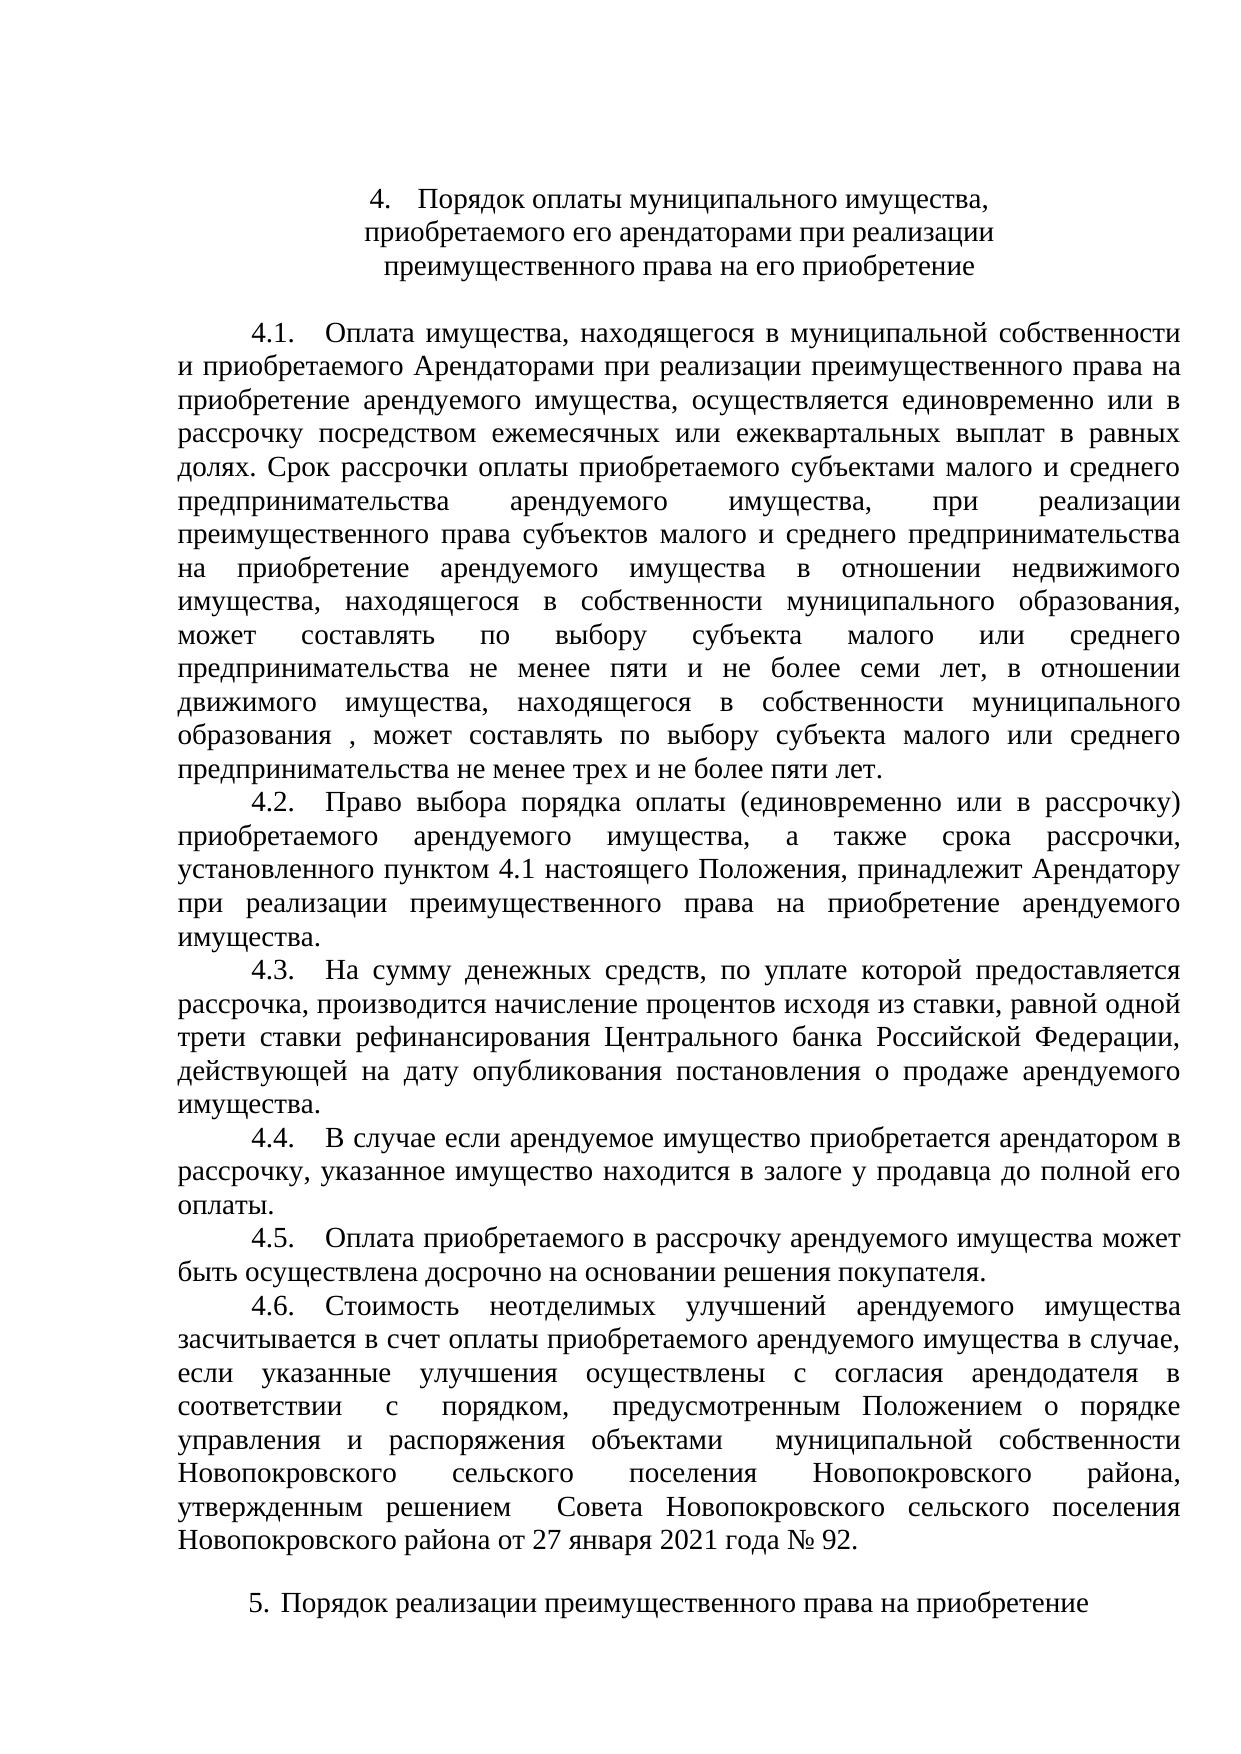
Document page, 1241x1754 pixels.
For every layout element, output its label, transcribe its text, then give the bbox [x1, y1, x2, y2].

list В случае если арендуемое имущество приобретается арендатором в рассрочку, указанное имущество находится в залоге у продавца до полной его оплаты. [177, 1120, 1181, 1221]
list Оплата имущества, находящегося в муниципальной собственности и приобретаемого Арендаторами при реализации преимущественного права на приобретение арендуемого имущества, осуществляется единовременно или в рассрочку посредством ежемесячных или ежеквартальных выплат в равных долях. Срок рассрочки оплаты приобретаемого субъектами малого и среднего предпринимательства арендуемого имущества, при реализации преимущественного права субъектов малого и среднего предпринимательства на приобретение арендуемого имущества в отношении недвижимого имущества, находящегося в собственности муниципального образования, может составлять по выбору субъекта малого или среднего предпринимательства не менее пяти и не более семи лет, в отношении движимого имущества, находящегося в собственности муниципального образования , может составлять по выбору субъекта малого или среднего предпринимательства не менее трех и не более пяти лет. [177, 315, 1181, 784]
list Оплата приобретаемого в рассрочку арендуемого имущества может быть осуществлена досрочно на основании решения покупателя. [177, 1221, 1181, 1288]
list На сумму денежных средств, по уплате которой предоставляется рассрочка, производится начисление процентов исходя из ставки, равной одной трети ставки рефинансирования Центрального банка Российской Федерации, действующей на дату опубликования постановления о продаже арендуемого имущества. [177, 952, 1181, 1120]
list Порядок реализации преимущественного права на приобретение арендуемого имущества по инициативе Арендаторов [281, 1585, 1181, 1619]
list Порядок оплаты муниципального имущества, приобретаемого его арендаторами при реализации преимущественного права на его приобретение [177, 181, 1181, 281]
list Право выбора порядка оплаты (единовременно или в рассрочку) приобретаемого арендуемого имущества, а также срока рассрочки, установленного пунктом 4.1 настоящего Положения, принадлежит Арендатору при реализации преимущественного права на приобретение арендуемого имущества. [177, 784, 1181, 952]
list Стоимость неотделимых улучшений арендуемого имущества засчитывается в счет оплаты приобретаемого арендуемого имущества в случае, если указанные улучшения осуществлены с согласия арендодателя в соответствии с порядком, предусмотренным Положением о порядке управления и распоряжения объектами муниципальной собственности Новопокровского сельского поселения Новопокровского района, утвержденным решением Совета Новопокровского сельского поселения Новопокровского района от 27 января 2021 года № 92. [177, 1288, 1181, 1556]
